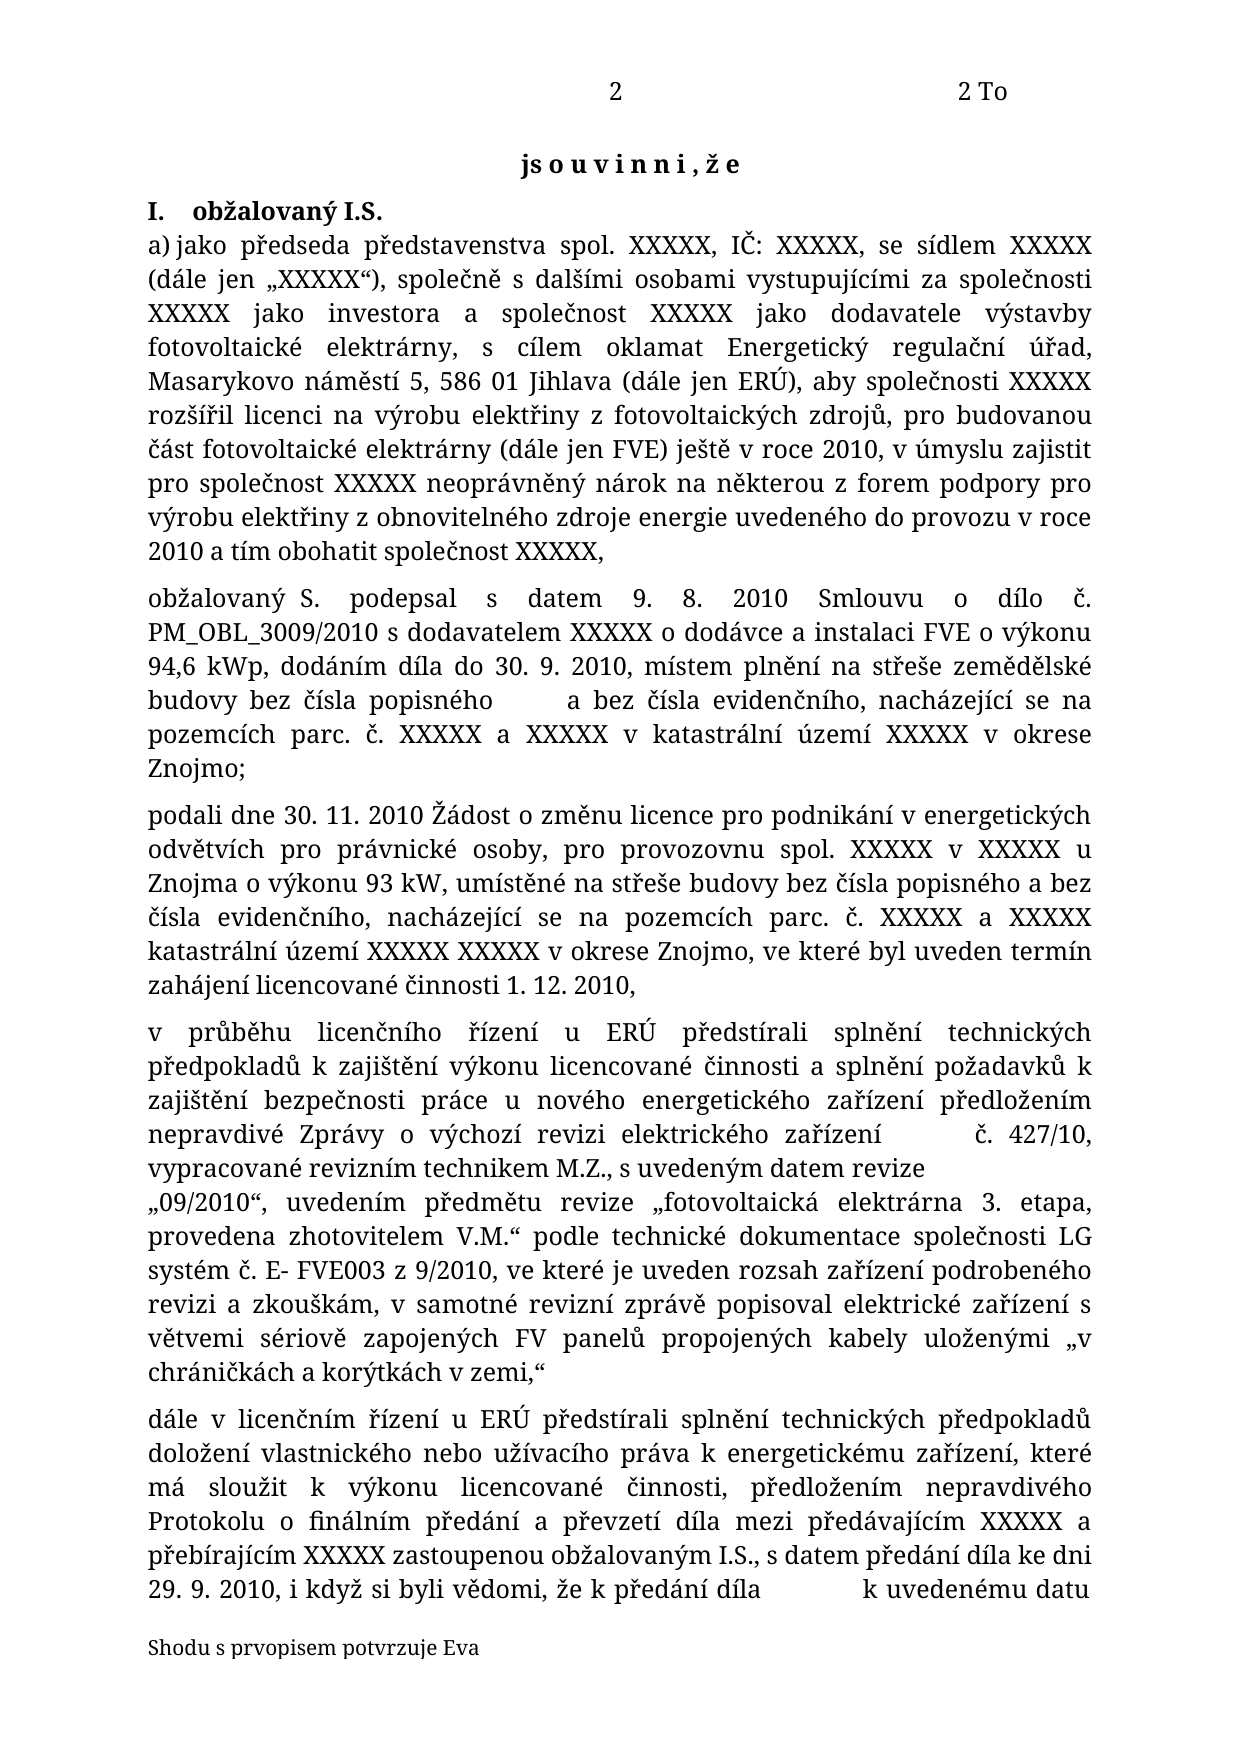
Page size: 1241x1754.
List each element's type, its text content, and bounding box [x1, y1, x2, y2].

list obžalovaný I.S. [147, 193, 1203, 227]
text „09/2010“, uvedením předmětu revize „fotovoltaická elektrárna 3. etapa, provedena zhotovitelem V.M.“ podle technické dokumentace společnosti LG systém č. E- FVE003 z 9/2010, ve které je uveden rozsah zařízení podrobeného revizi a zkouškám, v samotné revizní zprávě popisoval elektrické zařízení s větvemi sériově zapojených FV panelů propojených kabely uloženými „v chráničkách a korýtkách v zemi,“ [148, 1185, 1093, 1389]
text obžalovaný S. podepsal s datem 9. 8. 2010 Smlouvu o dílo č. PM_OBL_3009/2010 s dodavatelem XXXXX o dodávce a instalaci FVE o výkonu 94,6 kWp, dodáním díla do 30. 9. 2010, místem plnění na střeše zemědělské budovy bez čísla popisného a bez čísla evidenčního, nacházející se na pozemcích parc. č. XXXXX a XXXXX v katastrální území XXXXX v okrese Znojmo; [148, 581, 1093, 785]
text js o u v i n n i , ž e [521, 147, 1203, 181]
text podali dne 30. 11. 2010 Žádost o změnu licence pro podnikání v energetických odvětvích pro právnické osoby, pro provozovnu spol. XXXXX v XXXXX u Znojma o výkonu 93 kW, umístěné na střeše budovy bez čísla popisného a bez čísla evidenčního, nacházející se na pozemcích parc. č. XXXXX a XXXXX katastrální území XXXXX XXXXX v okrese Znojmo, ve které byl uveden termín zahájení licencované činnosti 1. 12. 2010, [148, 797, 1093, 1002]
text v průběhu licenčního řízení u ERÚ předstírali splnění technických předpokladů k zajištění výkonu licencované činnosti a splnění požadavků k zajištění bezpečnosti práce u nového energetického zařízení předložením nepravdivé Zprávy o výchozí revizi elektrického zařízení č. 427/10, vypracované revizním technikem M.Z., s uvedeným datem revize [148, 1014, 1093, 1185]
list jako předseda představenstva spol. XXXXX, IČ: XXXXX, se sídlem XXXXX (dále jen „XXXXX“), společně s dalšími osobami vystupujícími za společnosti XXXXX jako investora a společnost XXXXX jako dodavatele výstavby fotovoltaické elektrárny, s cílem oklamat Energetický regulační úřad, Masarykovo náměstí 5, 586 01 Jihlava (dále jen ERÚ), aby společnosti XXXXX rozšířil licenci na výrobu elektřiny z fotovoltaických zdrojů, pro budovanou část fotovoltaické elektrárny (dále jen FVE) ještě v roce 2010, v úmyslu zajistit pro společnost XXXXX neoprávněný nárok na některou z forem podpory pro výrobu elektřiny z obnovitelného zdroje energie uvedeného do provozu v roce 2010 a tím obohatit společnost XXXXX, [148, 227, 1093, 568]
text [148, 1402, 1093, 1606]
